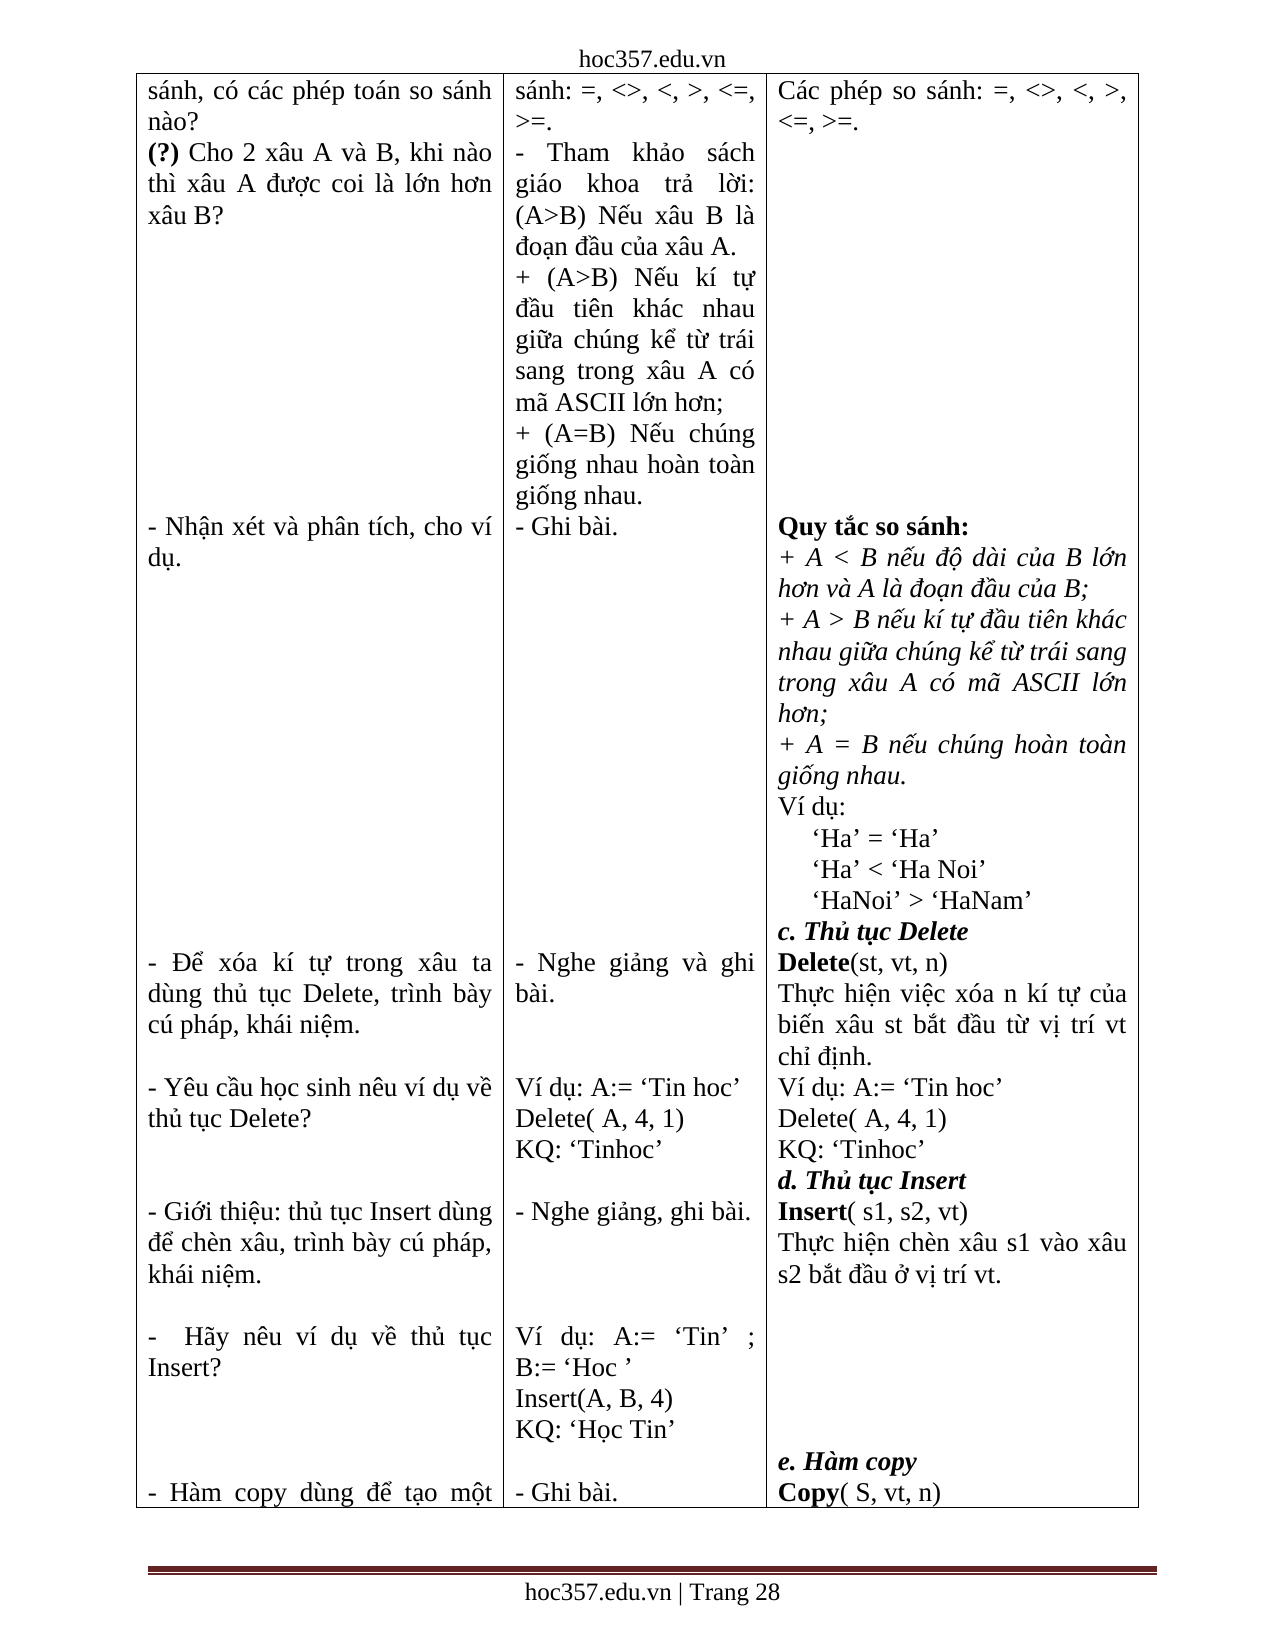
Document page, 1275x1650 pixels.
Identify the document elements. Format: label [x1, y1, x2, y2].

table_cell [137, 74, 503, 1507]
table_cell [504, 74, 766, 1507]
table_cell [767, 74, 1138, 1507]
